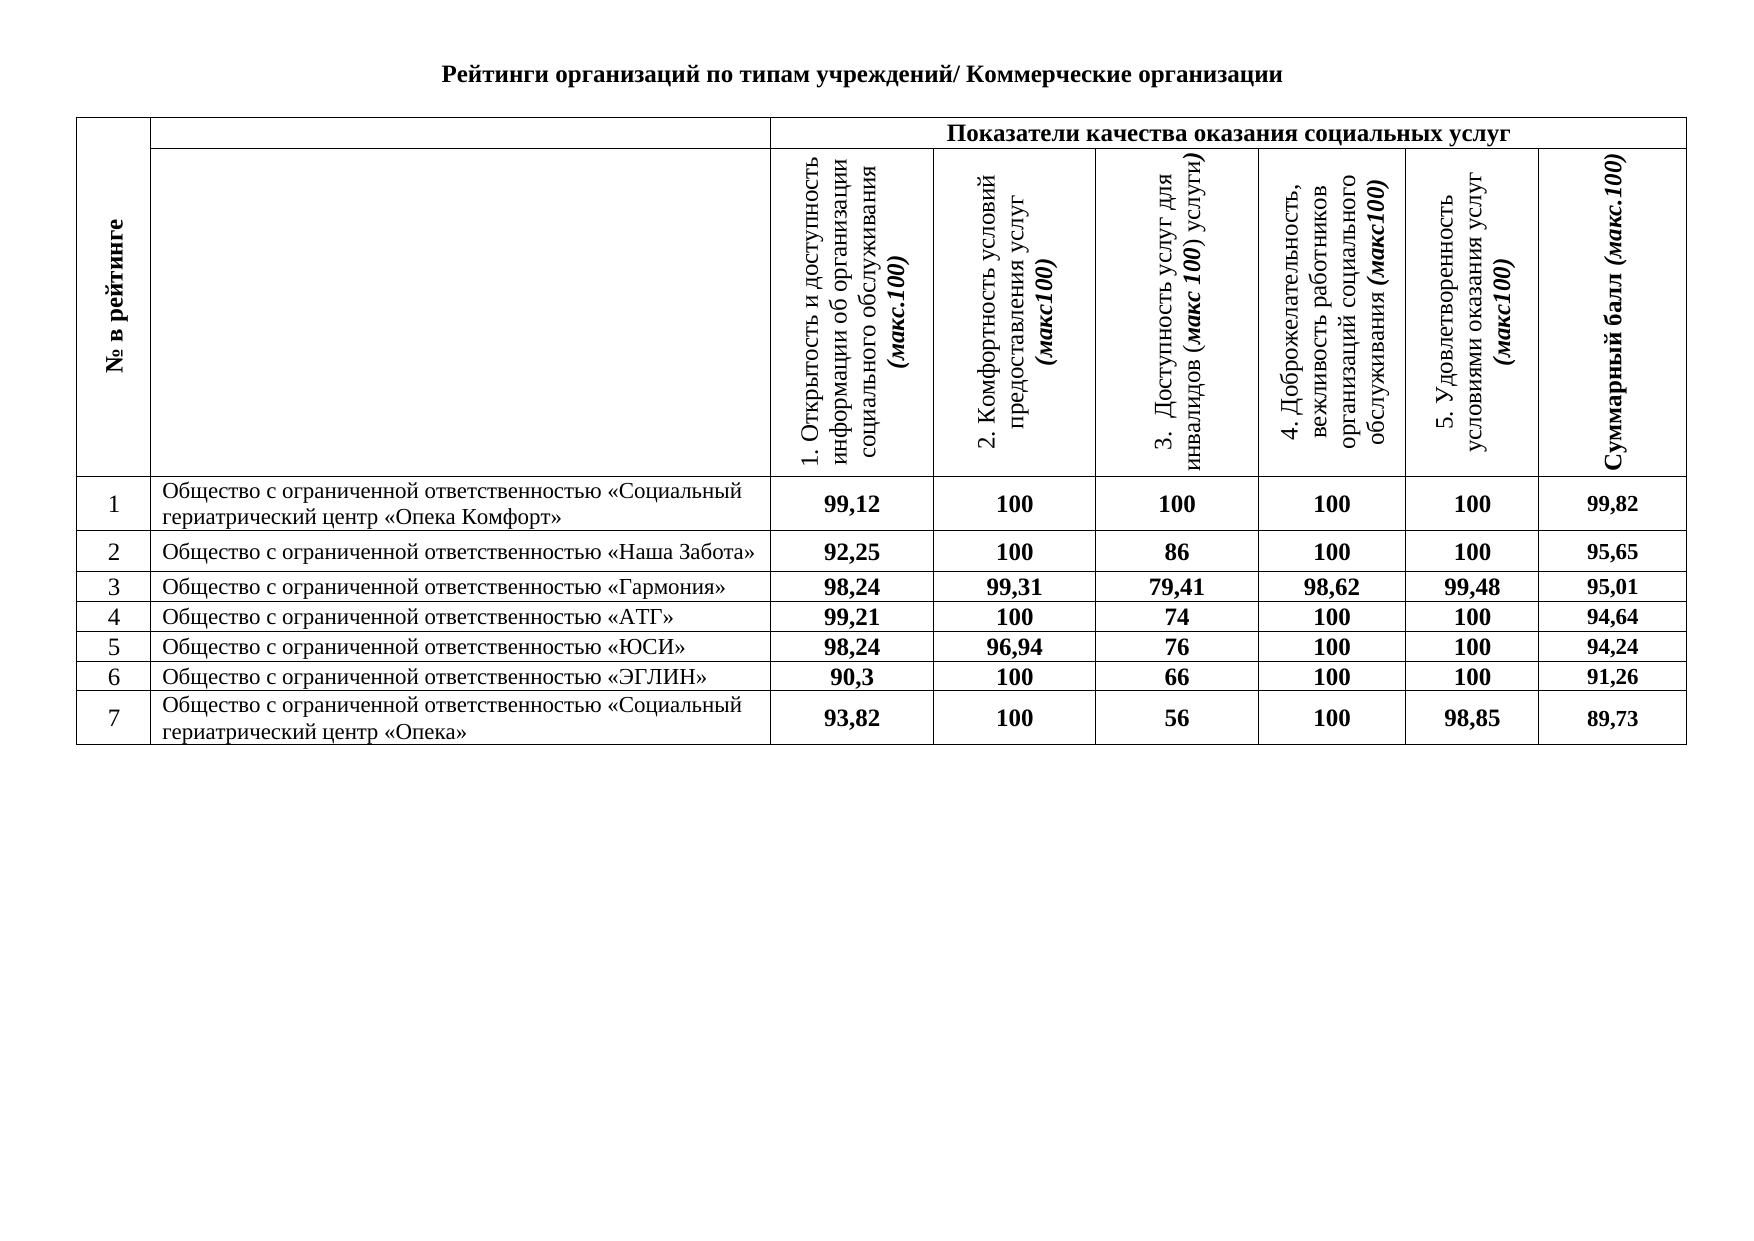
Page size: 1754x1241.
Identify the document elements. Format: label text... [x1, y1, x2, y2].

table_cell 4. Доброжелательность, вежливость работников организаций социального обслуживания (макс100) [1259, 149, 1405, 476]
table_cell 56 [1096, 691, 1258, 744]
table_cell 99,12 [771, 477, 933, 530]
table_cell 99,31 [934, 572, 1095, 601]
table_cell 90,3 [771, 662, 933, 690]
table_cell 99,21 [771, 602, 933, 631]
table_header [151, 118, 770, 148]
table_cell 100 [1259, 662, 1405, 690]
table_cell 98,24 [771, 572, 933, 601]
table_cell 66 [1096, 662, 1258, 690]
table_cell 100 [934, 691, 1095, 744]
table_cell 96,94 [934, 632, 1095, 661]
table_cell Общество с ограниченной ответственностью «Гармония» [151, 572, 770, 601]
table_cell 2. Комфортность условий предоставления услуг (макс100) [934, 149, 1095, 476]
table_cell 7 [77, 691, 150, 744]
table_cell 98,62 [1259, 572, 1405, 601]
table_cell 100 [1096, 477, 1258, 530]
table_cell 100 [1406, 531, 1538, 571]
table_cell 100 [1259, 531, 1405, 571]
table_cell 100 [1406, 602, 1538, 631]
table_cell 95,01 [1539, 572, 1686, 601]
table_cell 1. Открытость и доступность информации об организации социального обслуживания (макс.100) [771, 149, 933, 476]
table_cell 100 [934, 602, 1095, 631]
table_cell 95,65 [1539, 531, 1686, 571]
table_cell 2 [77, 531, 150, 571]
table_cell 5 [77, 632, 150, 661]
table_cell 99,82 [1539, 477, 1686, 530]
table_cell [151, 149, 770, 476]
table_cell 86 [1096, 531, 1258, 571]
table_cell 3 [77, 572, 150, 601]
table_cell 5. Удовлетворенность условиями оказания услуг (макс100) [1406, 149, 1538, 476]
table_cell 94,24 [1539, 632, 1686, 661]
table_cell 100 [1406, 477, 1538, 530]
table_cell 100 [1259, 691, 1405, 744]
table_cell 6 [77, 662, 150, 690]
table_cell 100 [934, 531, 1095, 571]
table_cell 76 [1096, 632, 1258, 661]
table_cell 1 [77, 477, 150, 530]
table_cell Общество с ограниченной ответственностью «ЮСИ» [151, 632, 770, 661]
table_cell Общество с ограниченной ответственностью «Социальный гериатрический центр «Опека» [151, 691, 770, 744]
table_cell Общество с ограниченной ответственностью «Социальный гериатрический центр «Опека Комфорт» [151, 477, 770, 530]
text Рейтинги организаций по типам учреждений/ Коммерческие организации [89, 59, 1636, 88]
table_cell 100 [1406, 632, 1538, 661]
table_cell 92,25 [771, 531, 933, 571]
table_cell 89,73 [1539, 691, 1686, 744]
table_cell 94,64 [1539, 602, 1686, 631]
table_cell Общество с ограниченной ответственностью «Наша Забота» [151, 531, 770, 571]
table_cell Суммарный балл (макс.100) [1539, 149, 1686, 476]
table_cell 100 [1259, 477, 1405, 530]
table_cell 98,85 [1406, 691, 1538, 744]
table_header Показатели качества оказания социальных услуг [771, 118, 1686, 148]
table_cell 100 [1259, 632, 1405, 661]
table_cell 74 [1096, 602, 1258, 631]
table_cell 93,82 [771, 691, 933, 744]
table_cell 100 [934, 477, 1095, 530]
table_cell Общество с ограниченной ответственностью «ЭГЛИН» [151, 662, 770, 690]
table_cell 100 [934, 662, 1095, 690]
table_cell 100 [1259, 602, 1405, 631]
table_cell 99,48 [1406, 572, 1538, 601]
table_cell 100 [1406, 662, 1538, 690]
table_cell 4 [77, 602, 150, 631]
table_cell Общество с ограниченной ответственностью «АТГ» [151, 602, 770, 631]
table_cell 3. Доступность услуг для инвалидов (макс 100) услуги) [1096, 149, 1258, 476]
table_cell 98,24 [771, 632, 933, 661]
table_cell 91,26 [1539, 662, 1686, 690]
table_cell 79,41 [1096, 572, 1258, 601]
table_header № в рейтинге [77, 118, 150, 476]
